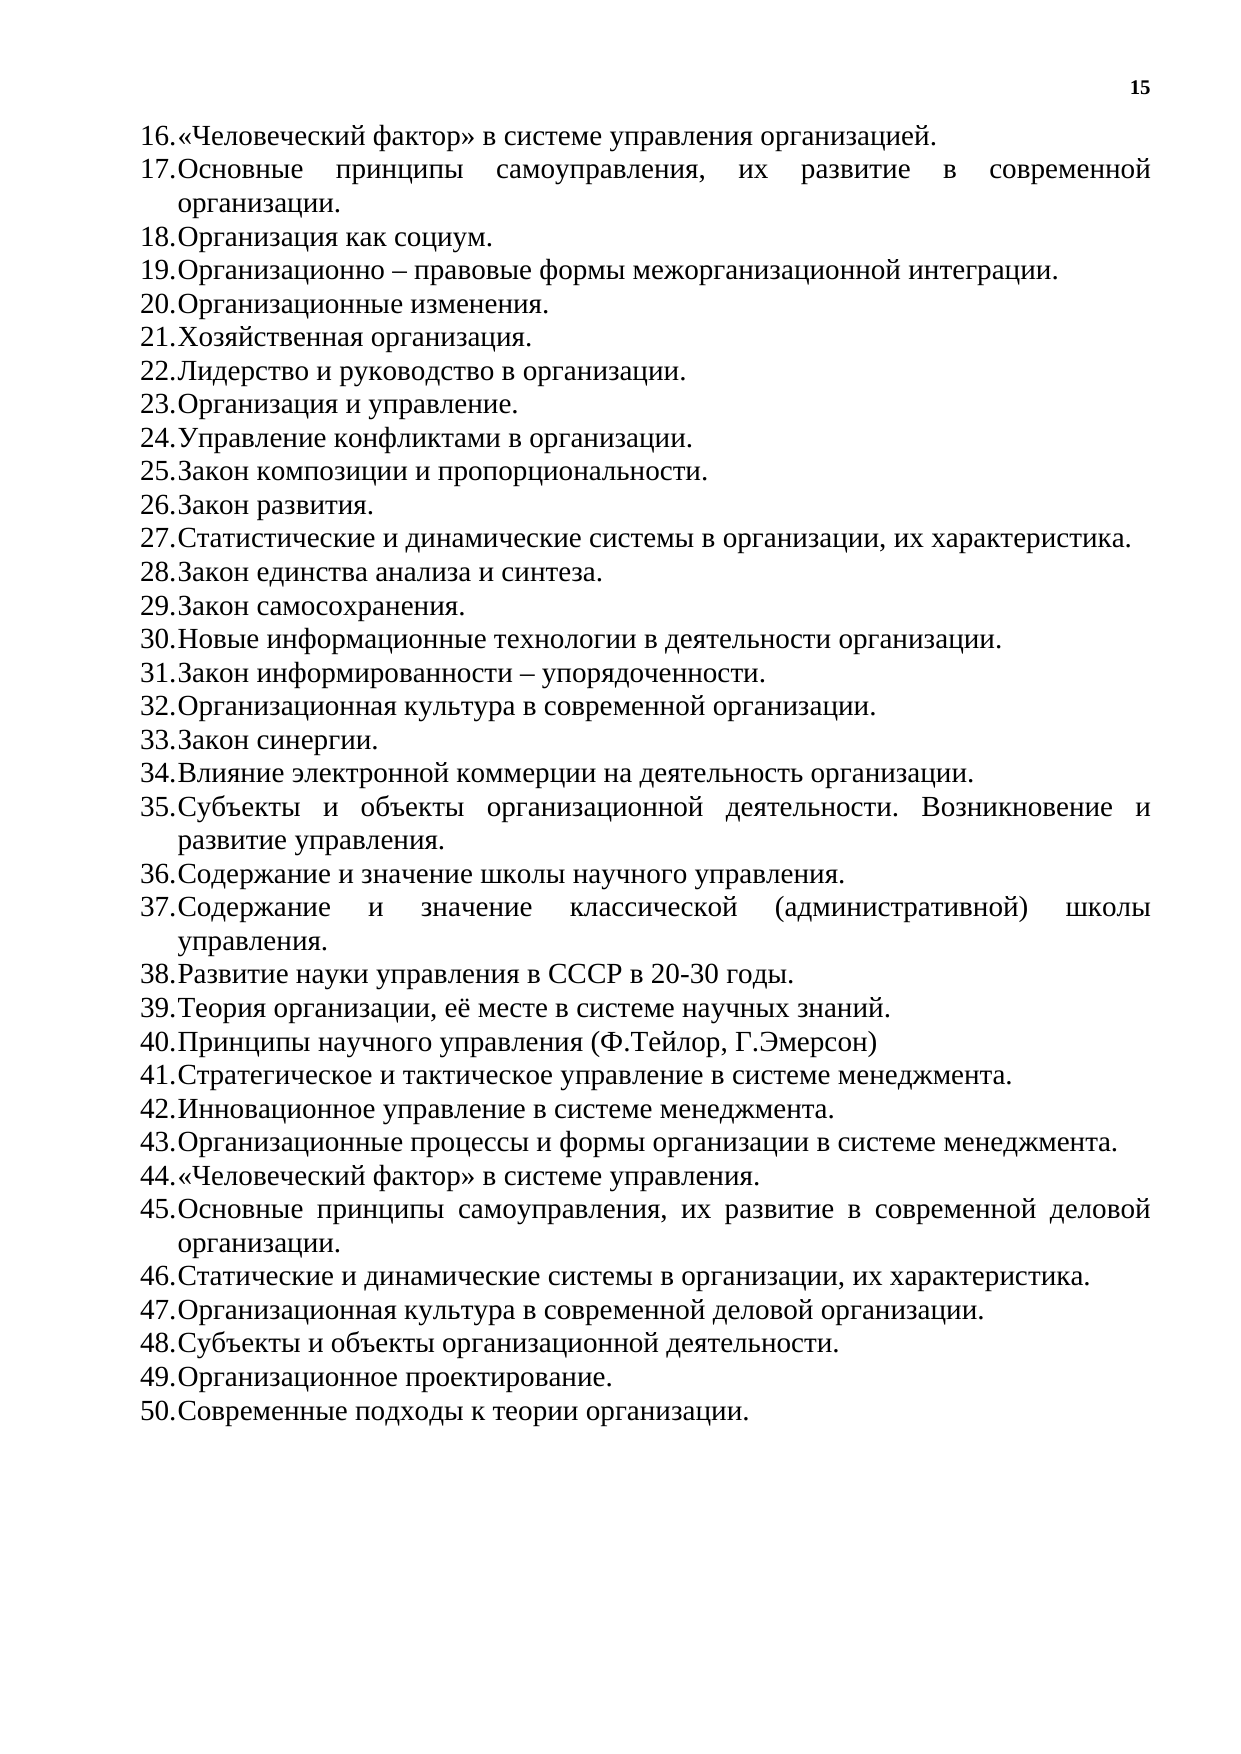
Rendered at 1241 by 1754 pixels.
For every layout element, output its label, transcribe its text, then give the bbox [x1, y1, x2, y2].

list Влияние электронной коммерции на деятельность организации. [140, 755, 1152, 789]
list Закон синергии. [140, 722, 1152, 755]
list Теория организации, её месте в системе научных знаний. [140, 990, 1152, 1024]
list Организация как социум. [140, 219, 1152, 252]
list Стратегическое и тактическое управление в системе менеджмента. [140, 1057, 1152, 1091]
list Организационно – правовые формы межорганизационной интеграции. [140, 252, 1152, 286]
list Субъекты и объекты организационной деятельности. Возникновение и развитие управления. [140, 789, 1152, 856]
list Закон единства анализа и синтеза. [140, 554, 1152, 588]
list Новые информационные технологии в деятельности организации. [140, 621, 1152, 655]
list Организационные процессы и формы организации в системе менеджмента. [140, 1124, 1152, 1158]
list Современные подходы к теории организации. [140, 1393, 1152, 1426]
list Организационные изменения. [140, 286, 1152, 319]
list Субъекты и объекты организационной деятельности. [140, 1326, 1152, 1359]
list Лидерство и руководство в организации. [140, 353, 1152, 386]
list Закон развития. [140, 487, 1152, 521]
list Управление конфликтами в организации. [140, 420, 1152, 453]
list Основные принципы самоуправления, их развитие в современной организации. [140, 152, 1152, 219]
list «Человеческий фактор» в системе управления организацией. [140, 118, 1152, 152]
list Хозяйственная организация. [140, 319, 1152, 353]
list Статистические и динамические системы в организации, их характеристика. [140, 521, 1152, 554]
list Принципы научного управления (Ф.Тейлор, Г.Эмерсон) [140, 1024, 1152, 1057]
list Закон самосохранения. [140, 588, 1152, 621]
list Организационная культура в современной организации. [140, 688, 1152, 722]
list Закон информированности – упорядоченности. [140, 655, 1152, 688]
list Содержание и значение школы научного управления. [140, 856, 1152, 889]
list Закон композиции и пропорциональности. [140, 453, 1152, 487]
list Содержание и значение классической (административной) школы управления. [140, 889, 1152, 957]
list Статические и динамические системы в организации, их характеристика. [140, 1258, 1152, 1292]
list Развитие науки управления в СССР в 20-30 годы. [140, 957, 1152, 990]
list «Человеческий фактор» в системе управления. [140, 1158, 1152, 1191]
list Основные принципы самоуправления, их развитие в современной деловой организации. [140, 1191, 1152, 1258]
list Организация и управление. [140, 386, 1152, 420]
list Инновационное управление в системе менеджмента. [140, 1091, 1152, 1124]
list Организационная культура в современной деловой организации. [140, 1292, 1152, 1326]
list Организационное проектирование. [140, 1359, 1152, 1393]
